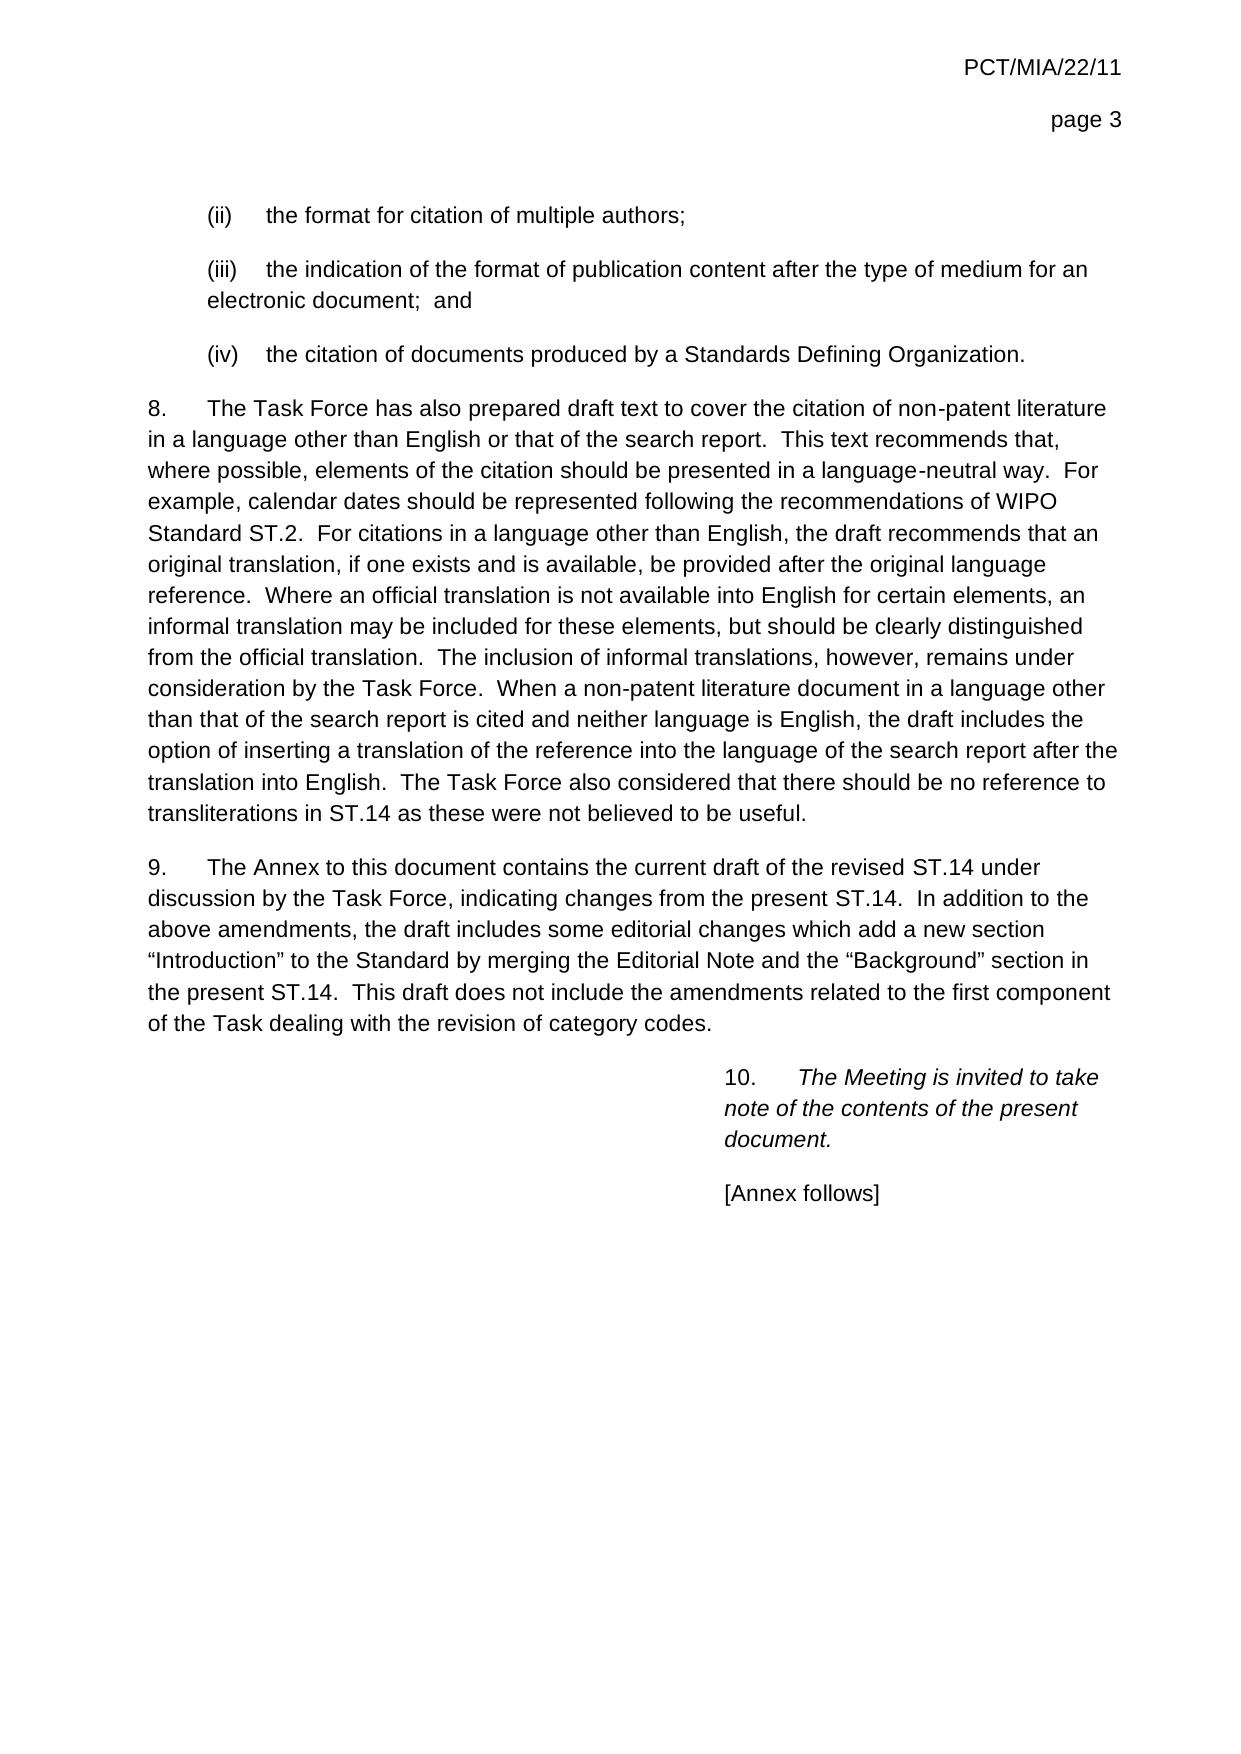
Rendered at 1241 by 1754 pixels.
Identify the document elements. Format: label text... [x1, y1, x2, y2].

text The Annex to this document contains the current draft of the revised ST.14 under discussion by the Task Force, indicating changes from the present ST.14. In addition to the above amendments, the draft includes some editorial changes which add a new section “Introduction” to the Standard by merging the Editorial Note and the “Background” section in the present ST.14. This draft does not include the amendments related to the first component of the Task dealing with the revision of category codes. [148, 853, 1122, 1036]
text The Meeting is invited to take note of the contents of the present document. [724, 1063, 1122, 1152]
list (ii) the format for citation of multiple authors; [207, 201, 1122, 228]
text The Task Force has also prepared draft text to cover the citation of non-patent literature in a language other than English or that of the search report. This text recommends that, where possible, elements of the citation should be presented in a language-neutral way. For example, calendar dates should be represented following the recommendations of WIPO Standard ST.2. For citations in a language other than English, the draft recommends that an original translation, if one exists and is available, be provided after the original language reference. Where an official translation is not available into English for certain elements, an informal translation may be included for these elements, but should be clearly distinguished from the official translation. The inclusion of informal translations, however, remains under consideration by the Task Force. When a non-patent literature document in a language other than that of the search report is cited and neither language is English, the draft includes the option of inserting a translation of the reference into the language of the search report after the translation into English. The Task Force also considered that there should be no reference to transliterations in ST.14 as these were not believed to be useful. [148, 394, 1122, 826]
list [Annex follows] [724, 1179, 1122, 1206]
list (iv) the citation of documents produced by a Standards Defining Organization. [207, 340, 1122, 367]
list (iii) the indication of the format of publication content after the type of medium for an electronic document; and [207, 255, 1122, 313]
